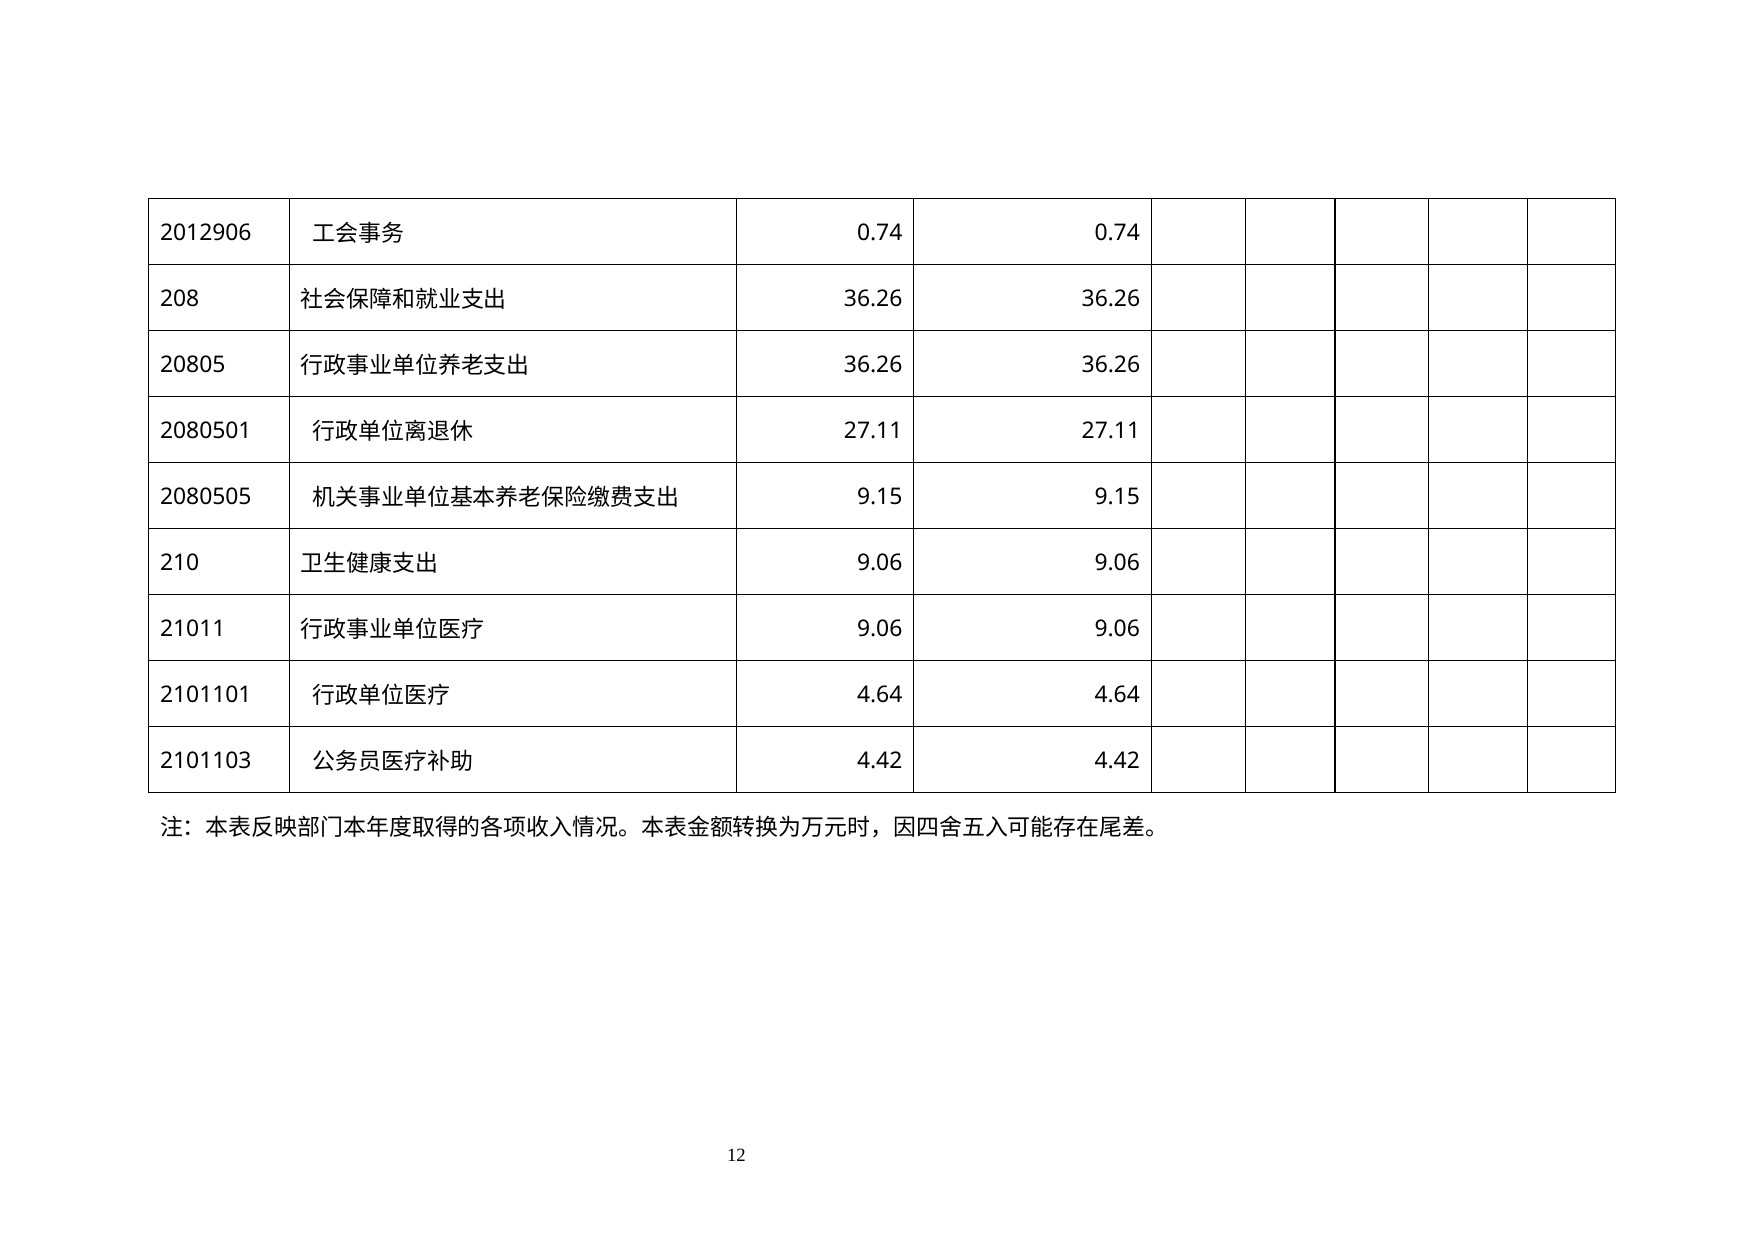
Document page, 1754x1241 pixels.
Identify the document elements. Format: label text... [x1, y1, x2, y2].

table_cell [1152, 661, 1245, 726]
table_cell 20805 [149, 331, 289, 396]
table_cell [1528, 331, 1615, 396]
table_cell [1528, 661, 1615, 726]
table_cell [1429, 727, 1527, 792]
table_cell [1152, 463, 1245, 528]
table_cell 210 [149, 529, 289, 594]
table_cell 2101101 [149, 661, 289, 726]
table_cell 0.74 [914, 199, 1151, 264]
table_cell [1336, 199, 1428, 264]
table_cell [1246, 595, 1334, 660]
table_cell [1429, 529, 1527, 594]
table_cell 2012906 [149, 199, 289, 264]
table_cell 9.15 [737, 463, 913, 528]
table_cell 9.06 [914, 595, 1151, 660]
table_cell [1528, 727, 1615, 792]
table_cell 公务员医疗补助 [290, 727, 736, 792]
table_cell 注：本表反映部门本年度取得的各项收入情况。本表金额转换为万元时，因四舍五入可能存在尾差。 [149, 793, 1615, 858]
table_cell [1336, 331, 1428, 396]
table_cell [1528, 595, 1615, 660]
table_cell [1246, 265, 1334, 330]
table_cell [1528, 529, 1615, 594]
table_cell [1336, 661, 1428, 726]
table_cell [1336, 265, 1428, 330]
table_cell 27.11 [737, 397, 913, 462]
table_cell [1152, 331, 1245, 396]
table_cell 4.42 [914, 727, 1151, 792]
table_cell [1336, 529, 1428, 594]
table_cell [1336, 727, 1428, 792]
table_cell 36.26 [737, 265, 913, 330]
table_cell 行政单位医疗 [290, 661, 736, 726]
table_cell [1336, 463, 1428, 528]
table_cell [1336, 397, 1428, 462]
table_cell [1429, 199, 1527, 264]
table_cell [1152, 727, 1245, 792]
table_cell 27.11 [914, 397, 1151, 462]
table_cell 36.26 [737, 331, 913, 396]
table_cell 卫生健康支出 [290, 529, 736, 594]
table_cell 2080505 [149, 463, 289, 528]
table_cell [1246, 199, 1334, 264]
table_cell [1336, 595, 1428, 660]
table_cell [1429, 595, 1527, 660]
table_cell 工会事务 [290, 199, 736, 264]
table_cell [1429, 397, 1527, 462]
table_cell [1528, 463, 1615, 528]
table_cell 4.64 [914, 661, 1151, 726]
table_cell [1528, 265, 1615, 330]
table_cell 机关事业单位基本养老保险缴费支出 [290, 463, 736, 528]
table_cell 4.64 [737, 661, 913, 726]
table_cell 36.26 [914, 331, 1151, 396]
table_cell [1152, 529, 1245, 594]
table_cell 9.15 [914, 463, 1151, 528]
table_cell 36.26 [914, 265, 1151, 330]
table_cell [1429, 661, 1527, 726]
table_cell 4.42 [737, 727, 913, 792]
table_cell [1152, 595, 1245, 660]
table_cell [1152, 265, 1245, 330]
table_cell 行政事业单位养老支出 [290, 331, 736, 396]
table_cell 9.06 [737, 529, 913, 594]
table_cell [1429, 265, 1527, 330]
table_cell [1152, 397, 1245, 462]
table_cell 9.06 [914, 529, 1151, 594]
table_cell [1246, 397, 1334, 462]
table_cell [1246, 331, 1334, 396]
table_cell 行政事业单位医疗 [290, 595, 736, 660]
table_cell [1429, 331, 1527, 396]
table_cell [1528, 397, 1615, 462]
table_cell 2080501 [149, 397, 289, 462]
table_cell [1429, 463, 1527, 528]
table_cell [1246, 463, 1334, 528]
table_cell [1246, 727, 1334, 792]
table_cell 社会保障和就业支出 [290, 265, 736, 330]
table_cell 21011 [149, 595, 289, 660]
table_cell 2101103 [149, 727, 289, 792]
table_cell [1528, 199, 1615, 264]
table_cell 208 [149, 265, 289, 330]
table_cell [1246, 661, 1334, 726]
table_cell 行政单位离退休 [290, 397, 736, 462]
table_cell [1246, 529, 1334, 594]
table_cell 9.06 [737, 595, 913, 660]
table_cell 0.74 [737, 199, 913, 264]
table_cell [1152, 199, 1245, 264]
